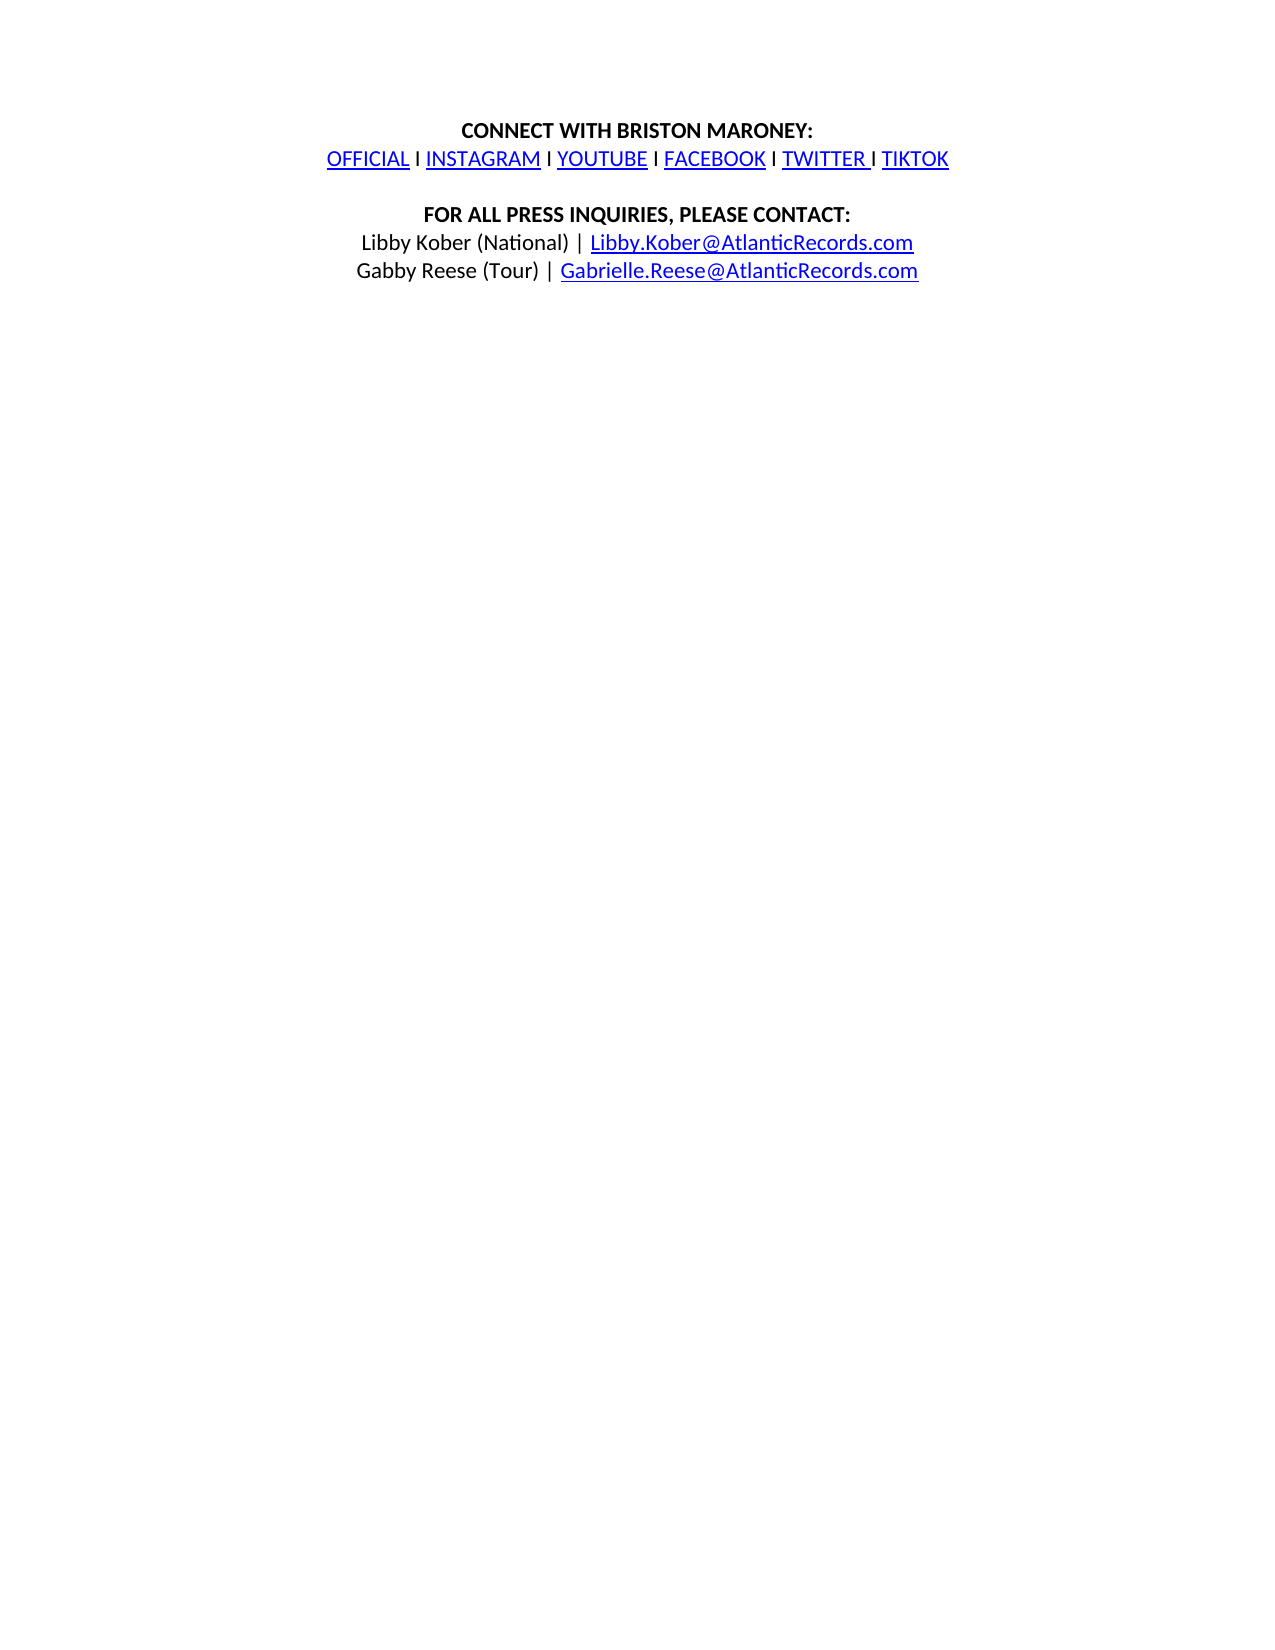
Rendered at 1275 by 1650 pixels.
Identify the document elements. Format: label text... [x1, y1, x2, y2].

text OFFICIAL I INSTAGRAM I YOUTUBE I FACEBOOK I TWITTER I TIKTOK [150, 144, 1125, 172]
text CONNECT WITH BRISTON MARONEY: [150, 116, 1125, 144]
text FOR ALL PRESS INQUIRIES, PLEASE CONTACT: [150, 200, 1125, 228]
text Libby Kober (National) | Libby.Kober@AtlanticRecords.com [150, 228, 1125, 256]
text Gabby Reese (Tour) | Gabrielle.Reese@AtlanticRecords.com [150, 256, 1125, 284]
